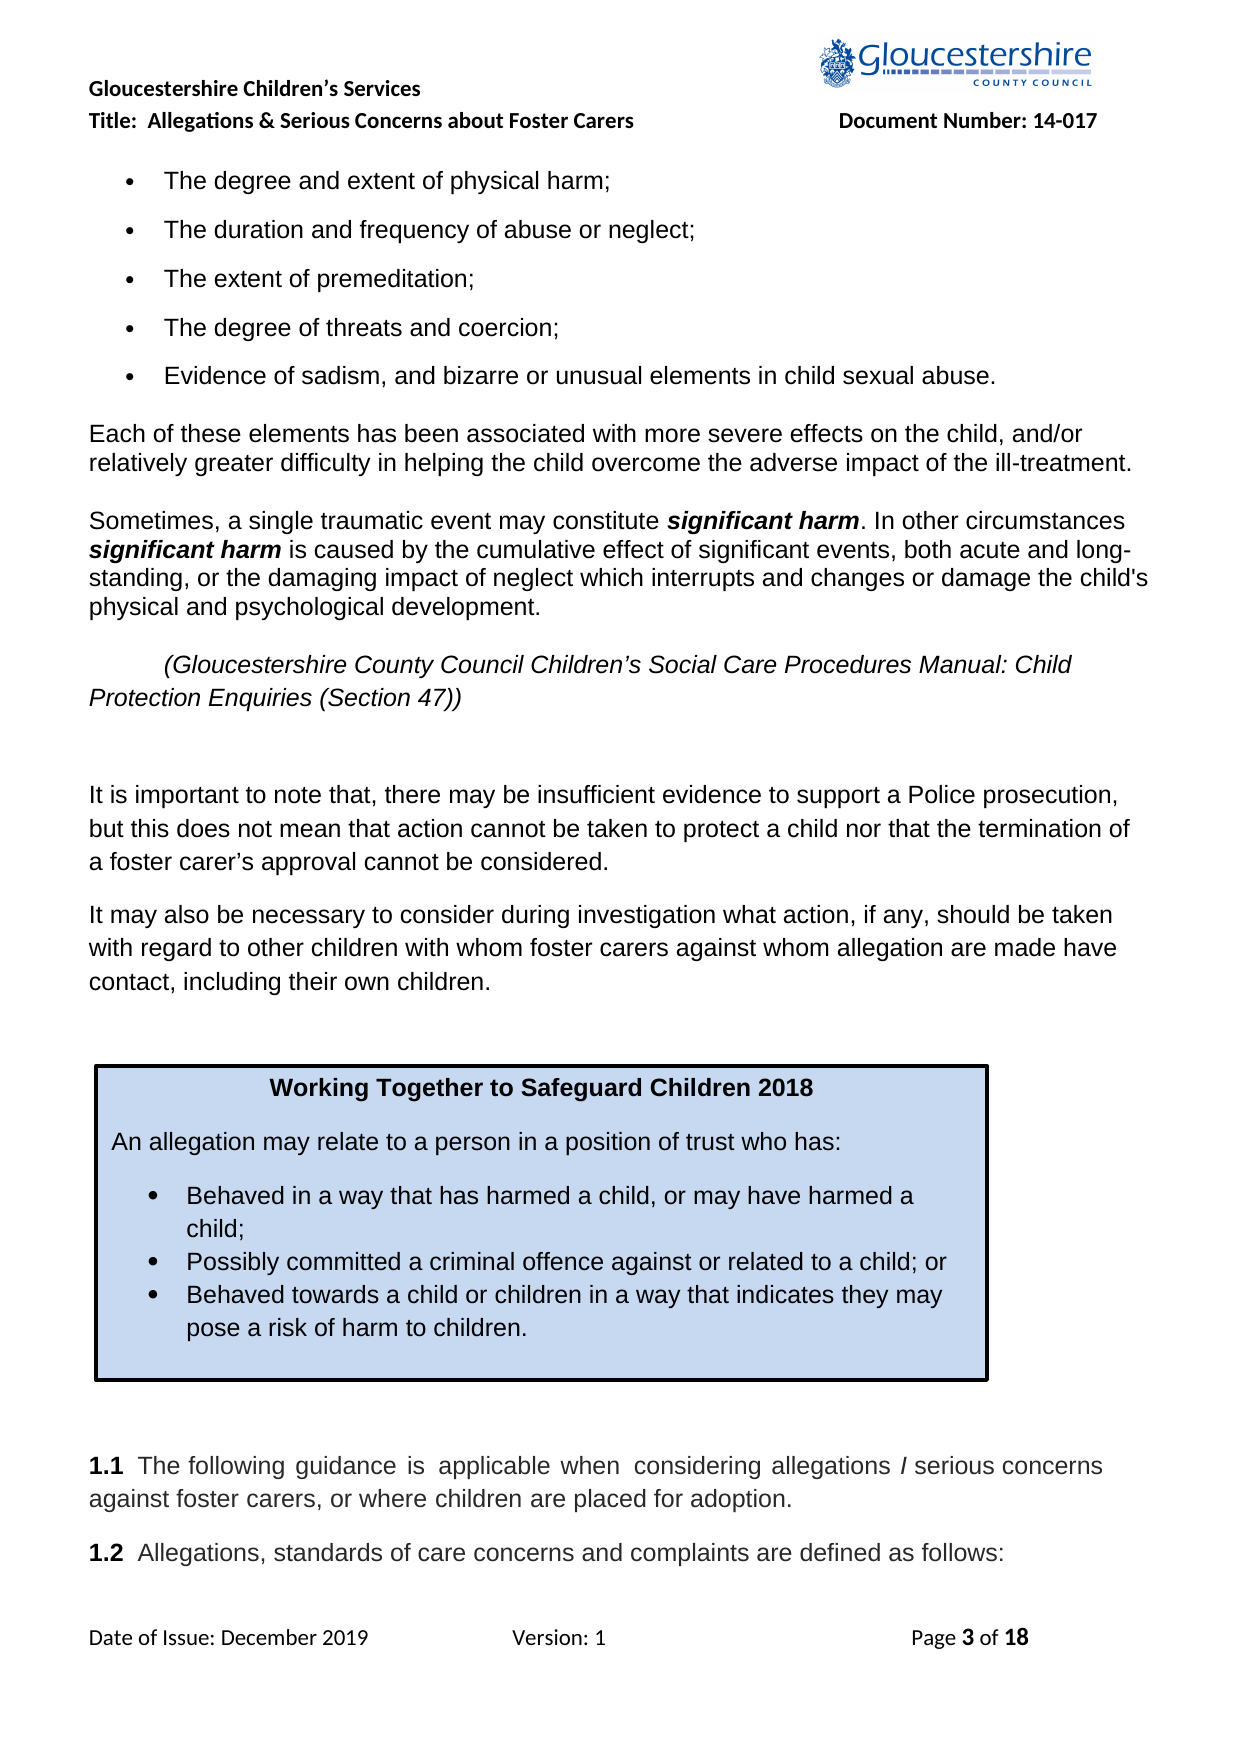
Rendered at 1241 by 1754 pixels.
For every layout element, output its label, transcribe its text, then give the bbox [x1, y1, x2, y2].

list Evidence of sadism, and bizarre or unusual elements in child sexual abuse. [126, 361, 1152, 390]
text It is important to note that, there may be insufficient evidence to support a Police prosecution, but this does not mean that action cannot be taken to protect a child nor that the termination of a foster carer’s approval cannot be considered. [89, 781, 1152, 875]
text Sometimes, a single traumatic event may constitute significant harm. In other circumstances significant harm is caused by the cumulative effect of significant events, both acute and long-standing, or the damaging impact of neglect which interrupts and changes or damage the child's physical and psychological development. [89, 506, 1152, 621]
list The degree and extent of physical harm; [126, 166, 1152, 195]
text (Gloucestershire County Council Children’s Social Care Procedures Manual: Child Protection Enquiries (Section 47)) [89, 650, 1152, 712]
list The degree of threats and coercion; [126, 312, 1152, 341]
text 1.1 The following guidance is applicable when considering allegations I serious concerns against foster carers, or where children are placed for adoption. [89, 1451, 1152, 1513]
list The duration and frequency of abuse or neglect; [126, 215, 1152, 244]
list The extent of premeditation; [126, 264, 1152, 292]
text 1.2 Allegations, standards of care concerns and complaints are defined as follows: [89, 1538, 1152, 1567]
text It may also be necessary to consider during investigation what action, if any, should be taken with regard to other children with whom foster carers against whom allegation are made have contact, including their own children. [89, 900, 1152, 995]
picture [817, 34, 1095, 93]
text Each of these elements has been associated with more severe effects on the child, and/or relatively greater difficulty in helping the child overcome the adverse impact of the ill-treatment. [89, 419, 1152, 477]
